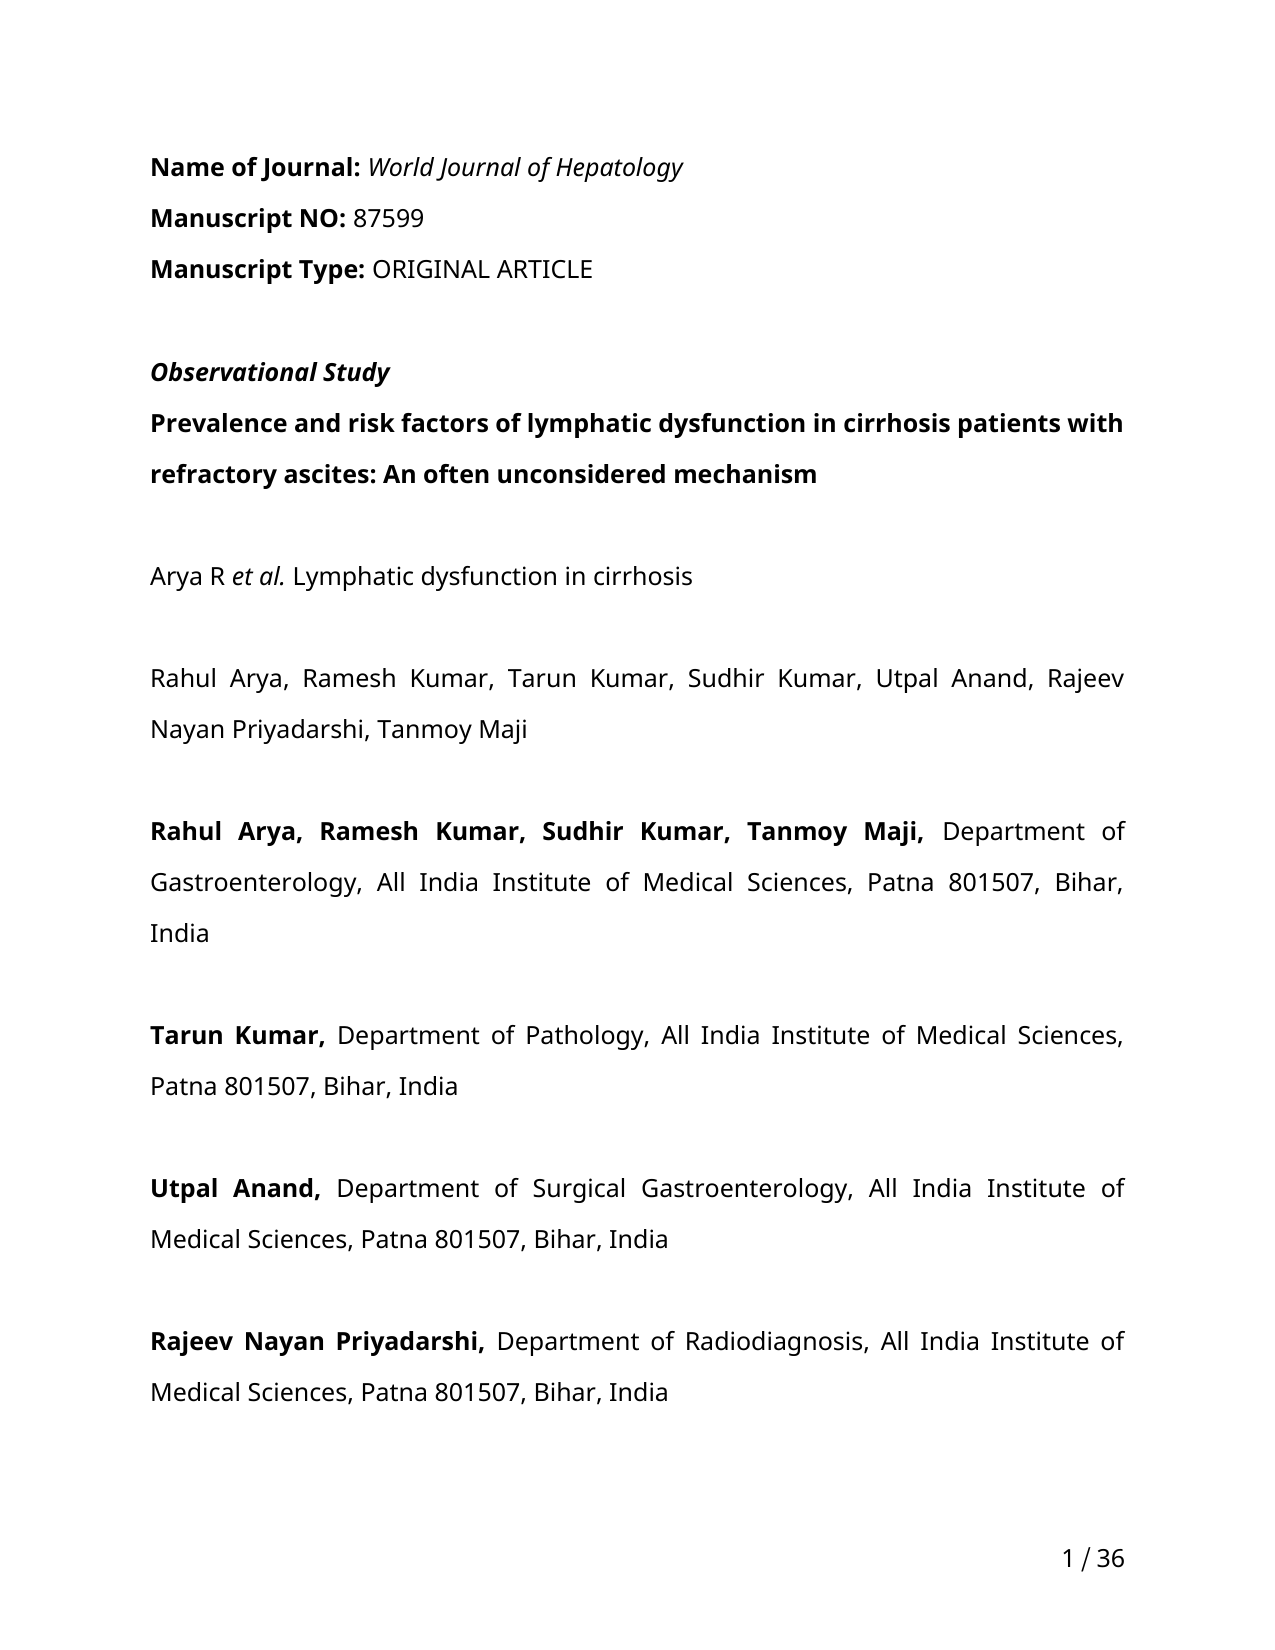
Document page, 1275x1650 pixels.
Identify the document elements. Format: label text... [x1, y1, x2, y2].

text Utpal Anand, Department of Surgical Gastroenterology, All India Institute of Medical Sciences, Patna 801507, Bihar, India [150, 1171, 1125, 1256]
text Rahul Arya, Ramesh Kumar, Tarun Kumar, Sudhir Kumar, Utpal Anand, Rajeev Nayan Priyadarshi, Tanmoy Maji [150, 660, 1125, 746]
text Rahul Arya, Ramesh Kumar, Sudhir Kumar, Tanmoy Maji, Department of Gastroenterology, All India Institute of Medical Sciences, Patna 801507, Bihar, India [150, 813, 1125, 950]
text Manuscript NO: 87599 [150, 201, 1125, 235]
text Tarun Kumar, Department of Pathology, All India Institute of Medical Sciences, Patna 801507, Bihar, India [150, 1018, 1125, 1103]
text Rajeev Nayan Priyadarshi, Department of Radiodiagnosis, All India Institute of Medical Sciences, Patna 801507, Bihar, India [150, 1324, 1125, 1409]
text Arya R et al. Lymphatic dysfunction in cirrhosis [150, 558, 1125, 592]
text Manuscript Type: ORIGINAL ARTICLE [150, 252, 1125, 286]
text Prevalence and risk factors of lymphatic dysfunction in cirrhosis patients with refractory ascites: An often unconsidered mechanism [150, 405, 1125, 490]
text Name of Journal: World Journal of Hepatology [150, 150, 1125, 184]
text Observational Study [150, 354, 1125, 388]
